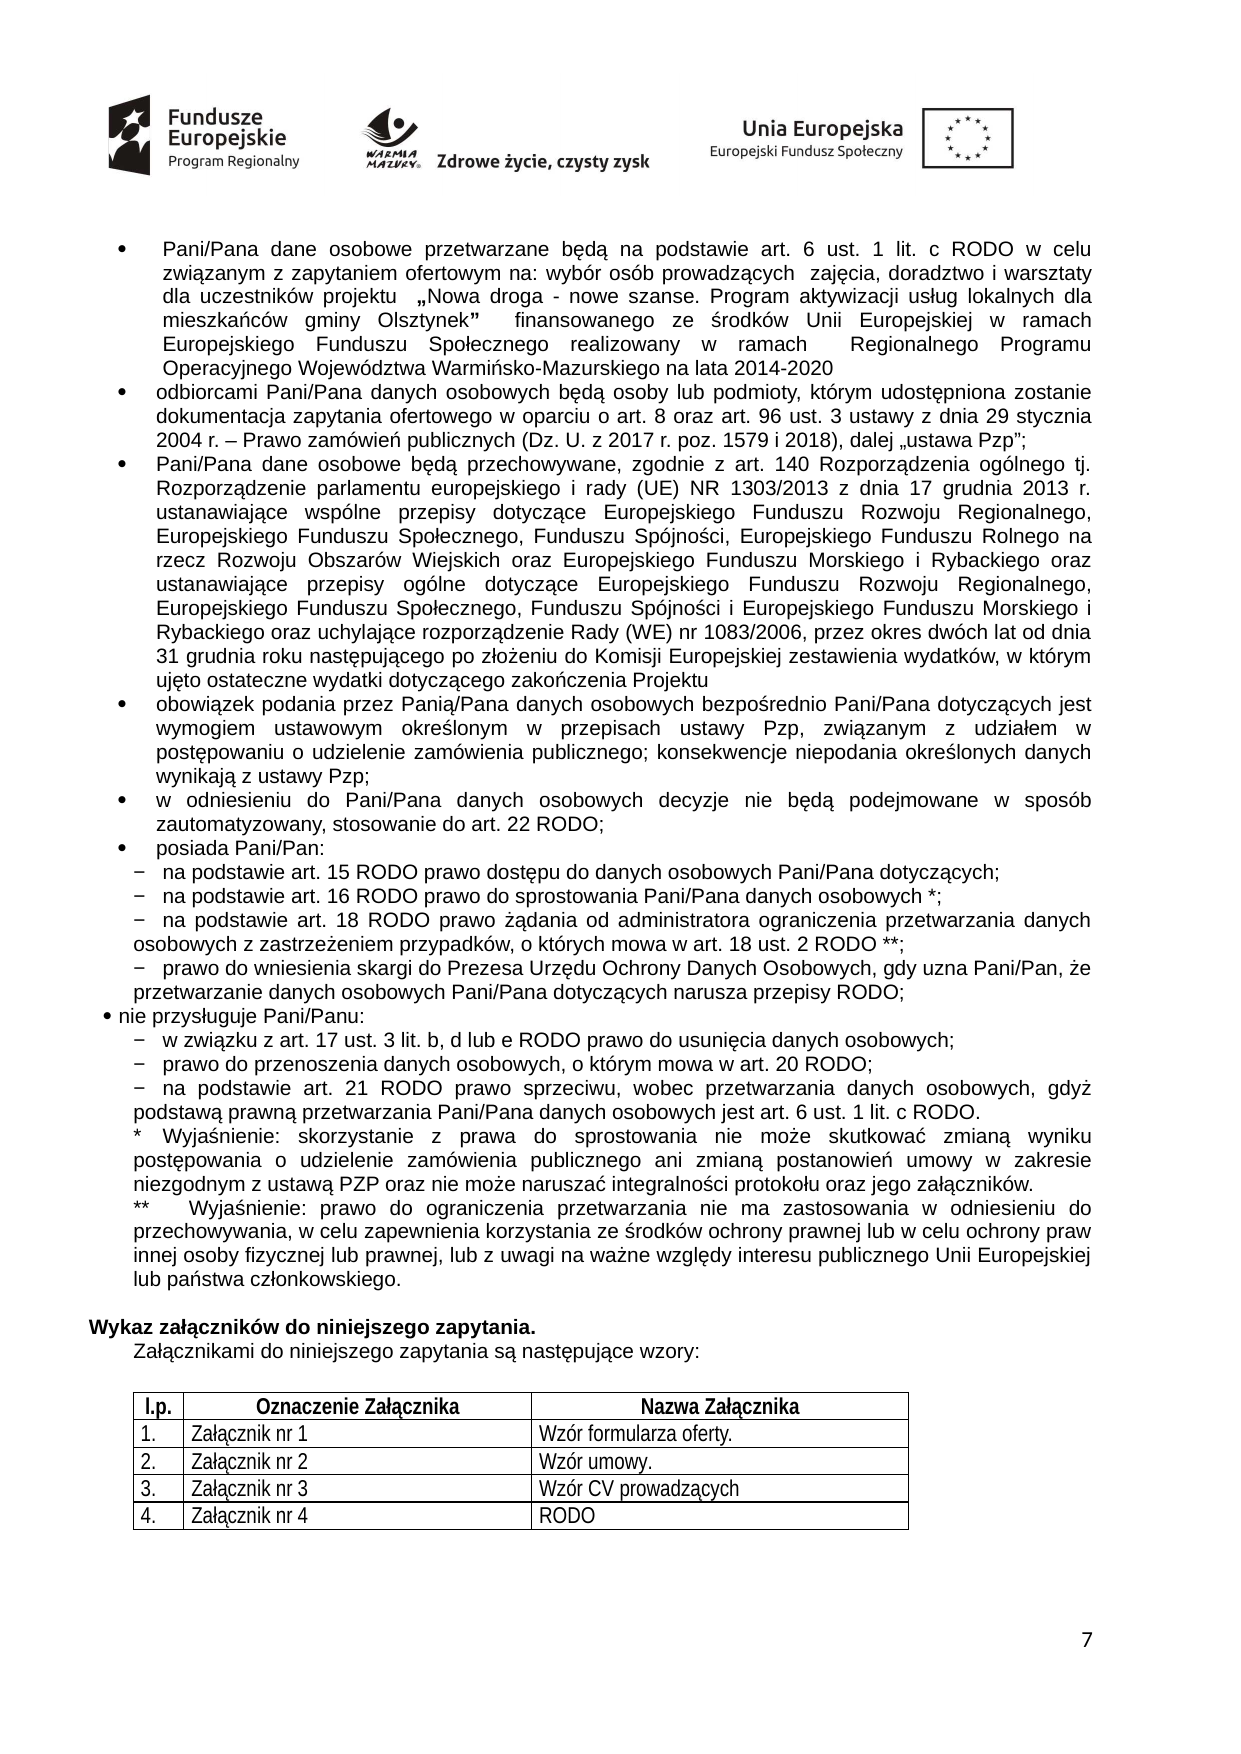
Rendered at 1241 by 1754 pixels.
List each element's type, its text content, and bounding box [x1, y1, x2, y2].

text ** Wyjaśnienie: prawo do ograniczenia przetwarzania nie ma zastosowania w odniesieniu do przechowywania, w celu zapewnienia korzystania ze środków ochrony prawnej lub w celu ochrony praw innej osoby fizycznej lub prawnej, lub z uwagi na ważne względy interesu publicznego Unii Europejskiej lub państwa członkowskiego. [133, 1195, 1093, 1291]
text − na podstawie art. 21 RODO prawo sprzeciwu, wobec przetwarzania danych osobowych, gdyż podstawą prawną przetwarzania Pani/Pana danych osobowych jest art. 6 ust. 1 lit. c RODO. [133, 1076, 1093, 1123]
list w odniesieniu do Pani/Pana danych osobowych decyzje nie będą podejmowane w sposób zautomatyzowany, stosowanie do art. 22 RODO; [118, 788, 1093, 836]
list obowiązek podania przez Panią/Pana danych osobowych bezpośrednio Pani/Pana dotyczących jest wymogiem ustawowym określonym w przepisach ustawy Pzp, związanym z udziałem w postępowaniu o udzielenie zamówienia publicznego; konsekwencje niepodania określonych danych wynikają z ustawy Pzp; [118, 692, 1093, 788]
text − na podstawie art. 15 RODO prawo dostępu do danych osobowych Pani/Pana dotyczących; [133, 860, 1093, 884]
table_cell [134, 1503, 183, 1529]
list odbiorcami Pani/Pana danych osobowych będą osoby lub podmioty, którym udostępniona zostanie dokumentacja zapytania ofertowego w oparciu o art. 8 oraz art. 96 ust. 3 ustawy z dnia 29 stycznia 2004 r. – Prawo zamówień publicznych (Dz. U. z 2017 r. poz. 1579 i 2018), dalej „ustawa Pzp”; [118, 380, 1093, 452]
table_header Nazwa Załącznika [532, 1393, 908, 1419]
text − na podstawie art. 18 RODO prawo żądania od administratora ograniczenia przetwarzania danych osobowych z zastrzeżeniem przypadków, o których mowa w art. 18 ust. 2 RODO **; [133, 908, 1093, 956]
subtitle Wykaz załączników do niniejszego zapytania. [89, 1315, 1093, 1339]
table_cell Załącznik nr 1 [184, 1420, 531, 1447]
table_cell Wzór CV prowadzących [532, 1475, 908, 1501]
table_header l.p. [134, 1393, 183, 1419]
picture [88, 73, 1034, 196]
list Pani/Pana dane osobowe przetwarzane będą na podstawie art. 6 ust. 1 lit. c RODO w celu związanym z zapytaniem ofertowym na: wybór osób prowadzących zajęcia, doradztwo i warsztaty dla uczestników projektu „Nowa droga - nowe szanse. Program aktywizacji usług lokalnych dla mieszkańców gminy Olsztynek” finansowanego ze środków Unii Europejskiej w ramach Europejskiego Funduszu Społecznego realizowany w ramach Regionalnego Programu Operacyjnego Województwa Warmińsko-Mazurskiego na lata 2014-2020 [118, 236, 1093, 380]
list nie przysługuje Pani/Panu: [103, 1004, 1093, 1028]
text − prawo do wniesienia skargi do Prezesa Urzędu Ochrony Danych Osobowych, gdy uzna Pani/Pan, że przetwarzanie danych osobowych Pani/Pana dotyczących narusza przepisy RODO; [133, 956, 1093, 1004]
table_cell Załącznik nr 4 [184, 1503, 531, 1529]
table_cell Załącznik nr 3 [184, 1475, 531, 1501]
table_cell Załącznik nr 2 [184, 1448, 531, 1474]
text − w związku z art. 17 ust. 3 lit. b, d lub e RODO prawo do usunięcia danych osobowych; [133, 1028, 1093, 1052]
table_header Oznaczenie Załącznika [184, 1393, 531, 1419]
table_cell Wzór formularza oferty. [532, 1420, 908, 1447]
table_cell [134, 1420, 183, 1447]
table_cell [134, 1448, 183, 1474]
table_cell RODO [532, 1503, 908, 1529]
list posiada Pani/Pan: [118, 836, 1093, 860]
text − prawo do przenoszenia danych osobowych, o którym mowa w art. 20 RODO; [133, 1052, 1093, 1076]
text − na podstawie art. 16 RODO prawo do sprostowania Pani/Pana danych osobowych *; [133, 884, 1093, 908]
text * Wyjaśnienie: skorzystanie z prawa do sprostowania nie może skutkować zmianą wyniku postępowania o udzielenie zamówienia publicznego ani zmianą postanowień umowy w zakresie niezgodnym z ustawą PZP oraz nie może naruszać integralności protokołu oraz jego załączników. [133, 1123, 1093, 1195]
table_cell Wzór umowy. [532, 1448, 908, 1474]
text Załącznikami do niniejszego zapytania są następujące wzory: [133, 1339, 1093, 1363]
list Pani/Pana dane osobowe będą przechowywane, zgodnie z art. 140 Rozporządzenia ogólnego tj. Rozporządzenie parlamentu europejskiego i rady (UE) NR 1303/2013 z dnia 17 grudnia 2013 r. ustanawiające wspólne przepisy dotyczące Europejskiego Funduszu Rozwoju Regionalnego, Europejskiego Funduszu Społecznego, Funduszu Spójności, Europejskiego Funduszu Rolnego na rzecz Rozwoju Obszarów Wiejskich oraz Europejskiego Funduszu Morskiego i Rybackiego oraz ustanawiające przepisy ogólne dotyczące Europejskiego Funduszu Rozwoju Regionalnego, Europejskiego Funduszu Społecznego, Funduszu Spójności i Europejskiego Funduszu Morskiego i Rybackiego oraz uchylające rozporządzenie Rady (WE) nr 1083/2006, przez okres dwóch lat od dnia 31 grudnia roku następującego po złożeniu do Komisji Europejskiej zestawienia wydatków, w którym ujęto ostateczne wydatki dotyczącego zakończenia Projektu [118, 452, 1093, 692]
table_cell [134, 1475, 183, 1501]
